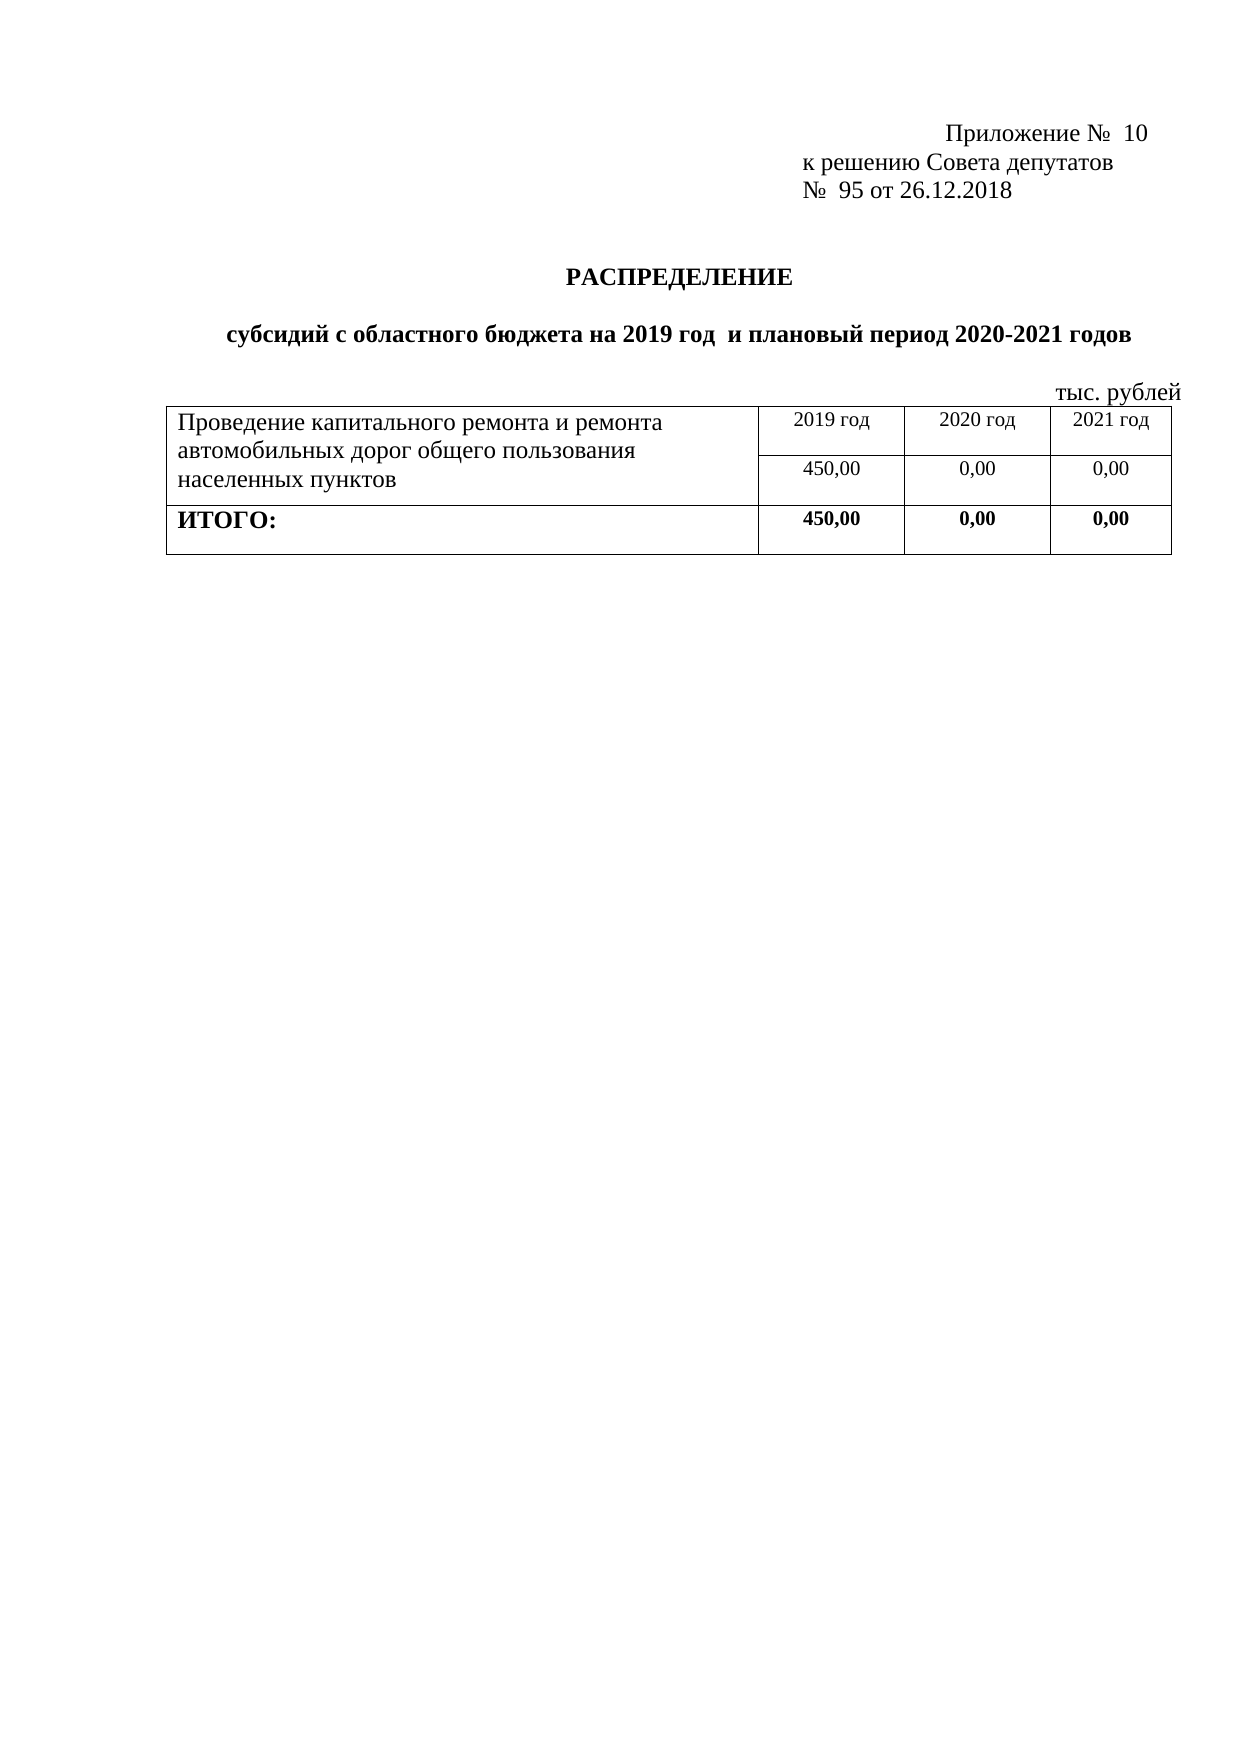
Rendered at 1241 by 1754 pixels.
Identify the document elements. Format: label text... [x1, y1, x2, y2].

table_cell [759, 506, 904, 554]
text тыс. рублей [177, 377, 1181, 406]
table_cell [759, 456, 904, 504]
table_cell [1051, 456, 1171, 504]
text № 95 от 26.12.2018 [177, 176, 1181, 204]
text субсидий с областного бюджета на 2019 год и плановый период 2020-2021 годов [177, 319, 1181, 348]
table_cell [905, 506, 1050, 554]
text Приложение № 10 [177, 118, 1148, 147]
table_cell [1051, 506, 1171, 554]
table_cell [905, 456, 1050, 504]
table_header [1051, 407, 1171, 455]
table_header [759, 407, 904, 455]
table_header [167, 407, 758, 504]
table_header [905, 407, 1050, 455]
text РАСПРЕДЕЛЕНИЕ [177, 262, 1181, 291]
text к решению Совета депутатов [177, 147, 1181, 176]
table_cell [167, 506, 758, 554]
